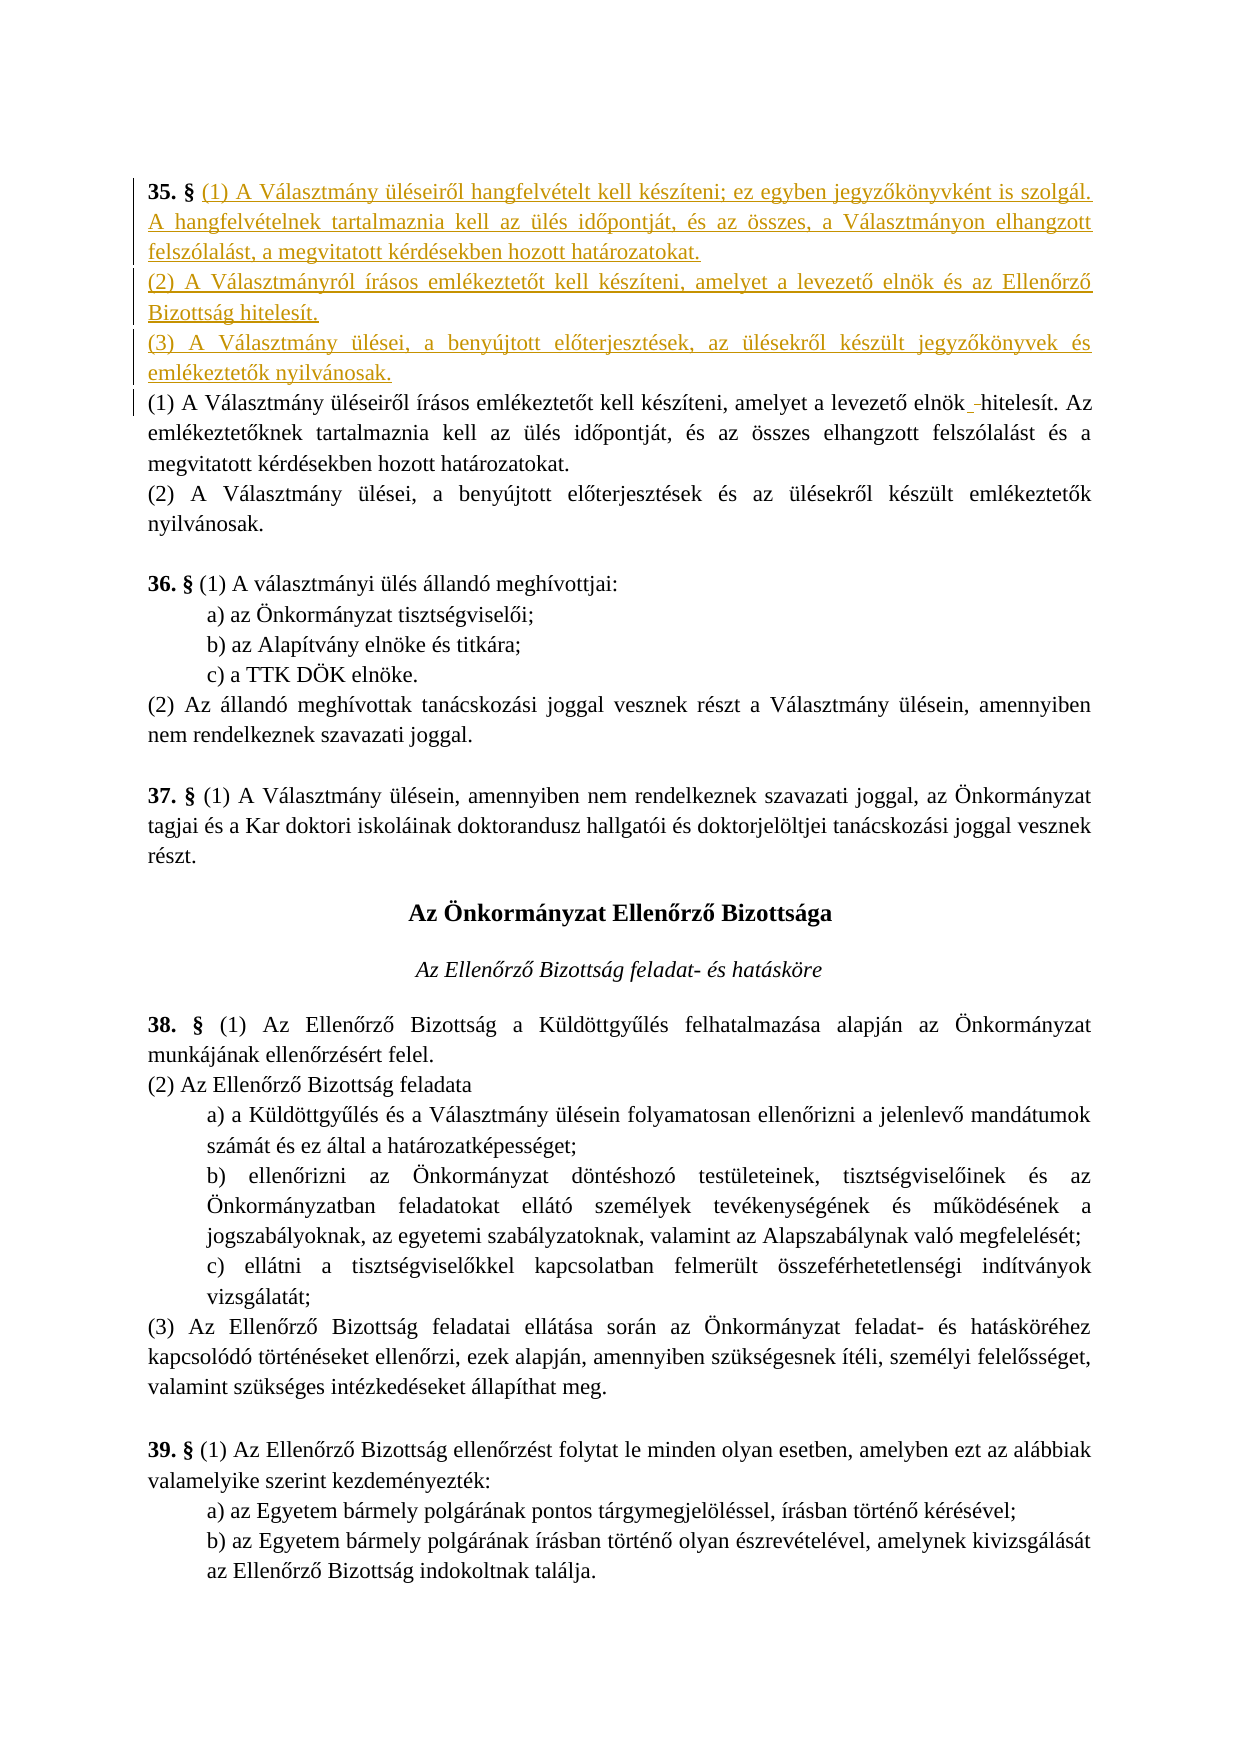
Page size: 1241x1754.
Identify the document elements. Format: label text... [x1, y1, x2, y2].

subtitle Az Önkormányzat Ellenőrző Bizottsága [148, 898, 1093, 926]
text a) a Küldöttgyűlés és a Választmány ülésein folyamatosan ellenőrizni a jelenlevő mandátumok számát és ez által a határozatképességet; [207, 1101, 1093, 1158]
text a) az Egyetem bármely polgárának pontos tárgymegjelöléssel, írásban történő kérésével; [207, 1497, 1093, 1523]
subtitle Az Ellenőrző Bizottság feladat- és hatásköre [148, 956, 1093, 982]
text c) a TTK DÖK elnöke. [207, 661, 1093, 687]
text (3) Az Ellenőrző Bizottság feladatai ellátása során az Önkormányzat feladat- és hatásköréhez kapcsolódó történéseket ellenőrzi, ezek alapján, amennyiben szükségesnek ítéli, személyi felelősséget, valamint szükséges intézkedéseket állapíthat meg. [148, 1313, 1093, 1400]
text (2) A Választmány ülései, a benyújtott előterjesztések és az ülésekről készült emlékeztetők nyilvánosak. [148, 480, 1093, 536]
text 38. § (1) Az Ellenőrző Bizottság a Küldöttgyűlés felhatalmazása alapján az Önkormányzat munkájának ellenőrzésért felel. [148, 1011, 1093, 1067]
text b) az Alapítvány elnöke és titkára; [207, 631, 1093, 657]
text (1) A Választmány üléseiről írásos emlékeztetőt kell készíteni, amelyet a levezető elnökhitelesít. Az emlékeztetőknek tartalmaznia kell az ülés időpontját, és az összes elhangzott felszólalást és a megvitatott kérdésekben hozott határozatokat. [148, 389, 1093, 476]
text 36. § (1) A választmányi ülés állandó meghívottjai: [148, 571, 1093, 597]
text b) az Egyetem bármely polgárának írásban történő olyan észrevételével, amelynek kivizsgálását az Ellenőrző Bizottság indokoltnak találja. [207, 1527, 1093, 1584]
text a) az Önkormányzat tisztségviselői; [207, 601, 1093, 627]
text 35. § [148, 232, 1093, 264]
text (2) Az állandó meghívottak tanácskozási joggal vesznek részt a Választmány ülésein, amennyiben nem rendelkeznek szavazati joggal. [148, 691, 1093, 748]
text 35. § [148, 178, 1093, 231]
text c) ellátni a tisztségviselőkkel kapcsolatban felmerült összeférhetetlenségi indítványok vizsgálatát; [207, 1252, 1093, 1309]
text 39. § (1) Az Ellenőrző Bizottság ellenőrzést folytat le minden olyan esetben, amelyben ezt az alábbiak valamelyike szerint kezdeményezték: [148, 1437, 1093, 1493]
text (2) Az Ellenőrző Bizottság feladata [148, 1071, 1093, 1098]
text 37. § (1) A Választmány ülésein, amennyiben nem rendelkeznek szavazati joggal, az Önkormányzat tagjai és a Kar doktori iskoláinak doktorandusz hallgatói és doktorjelöltjei tanácskozási joggal vesznek részt. [148, 782, 1093, 869]
text b) ellenőrizni az Önkormányzat döntéshozó testületeinek, tisztségviselőinek és az Önkormányzatban feladatokat ellátó személyek tevékenységének és működésének a jogszabályoknak, az egyetemi szabályzatoknak, valamint az Alapszabálynak való megfelelését; [207, 1162, 1093, 1249]
